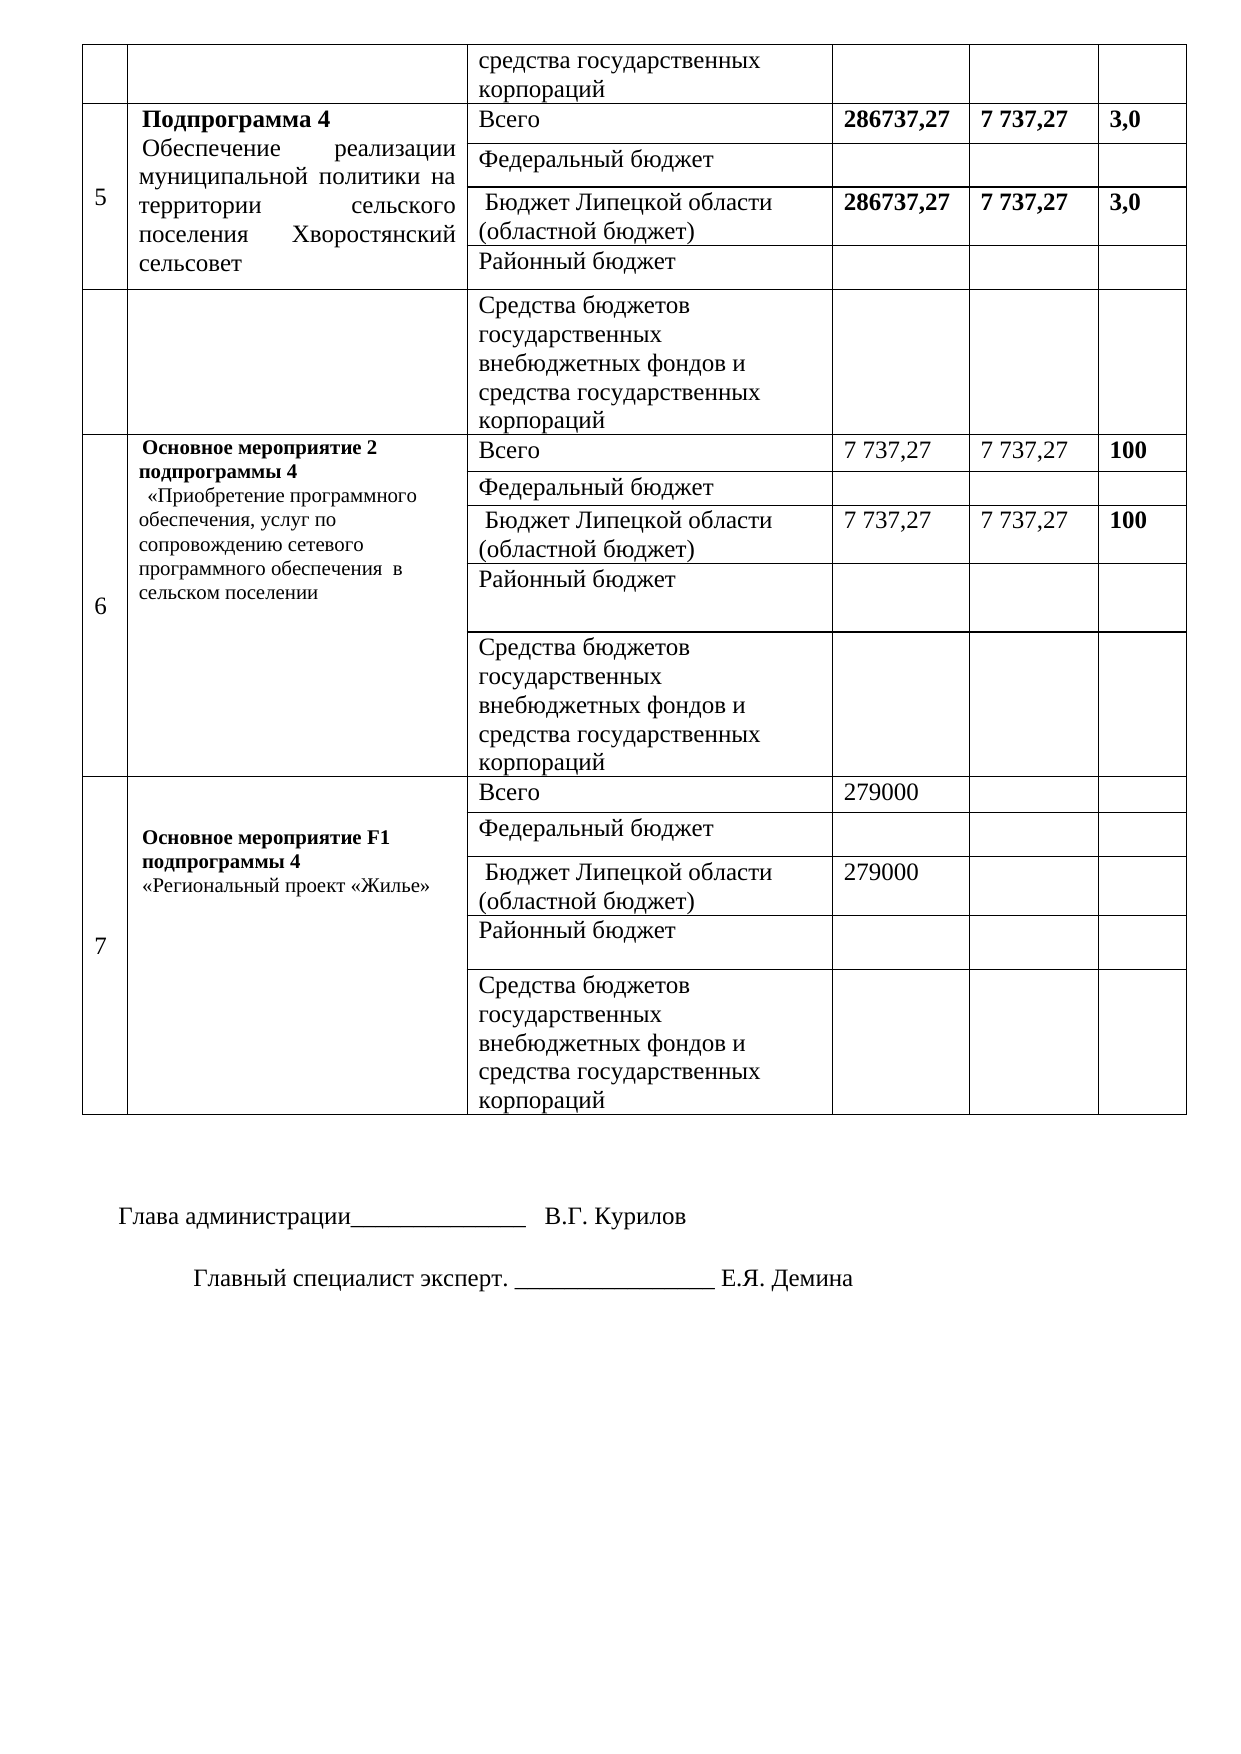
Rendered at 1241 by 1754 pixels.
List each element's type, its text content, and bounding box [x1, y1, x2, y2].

table_cell [1099, 633, 1186, 776]
table_cell Всего [468, 777, 832, 812]
table_cell Районный бюджет [468, 916, 832, 969]
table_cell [468, 188, 832, 245]
table_cell [833, 633, 969, 776]
table_cell 3,0 [1099, 104, 1186, 143]
table_cell 7 737,27 [833, 435, 969, 471]
table_cell Всего [468, 435, 832, 471]
table_cell 286737,27 [833, 188, 969, 245]
table_cell 6 [83, 435, 127, 776]
table_cell Средства бюджетов государственных внебюджетных фондов и средства государственных корпораций [468, 633, 832, 776]
table_cell [1099, 777, 1186, 812]
table_cell 100 [1099, 506, 1186, 563]
table_cell [970, 970, 1098, 1114]
table_cell Федеральный бюджет [468, 144, 832, 186]
table_cell [970, 45, 1098, 103]
table_cell [1099, 472, 1186, 504]
table_cell [970, 246, 1098, 289]
table_cell [1099, 246, 1186, 289]
table_cell [970, 472, 1098, 504]
table_cell 7 737,27 [970, 506, 1098, 563]
table_cell Районный бюджет [468, 564, 832, 631]
table_cell [1099, 290, 1186, 434]
table_cell Федеральный бюджет [468, 813, 832, 856]
table_cell Основное мероприятие F1 подпрограммы 4 «Региональный проект «Жилье» [128, 777, 467, 1114]
table_cell Федеральный бюджет [468, 472, 832, 504]
text Главный специалист эксперт. ________________ Е.Я. Демина [118, 1263, 1152, 1292]
table_cell [833, 45, 969, 103]
table_cell 286737,27 [833, 104, 969, 143]
table_cell [1099, 564, 1186, 631]
table_cell [833, 472, 969, 504]
table_cell 7 737,27 [970, 104, 1098, 143]
table_cell [970, 813, 1098, 856]
table_cell Основное мероприятие 2 подпрограммы 4 «Приобретение программного обеспечения, услуг по сопровождению сетевого программного обеспечения в сельском поселении [128, 435, 467, 776]
table_cell [833, 970, 969, 1114]
table_cell 5 [83, 104, 127, 289]
table_cell [1099, 916, 1186, 969]
table_cell 3,0 [1099, 188, 1186, 245]
table_cell [1099, 144, 1186, 186]
table_cell [833, 813, 969, 856]
table_cell 279000 [833, 857, 969, 914]
table_cell 7 [83, 777, 127, 1114]
table_cell [833, 916, 969, 969]
table_cell Всего [468, 104, 832, 143]
table_cell [833, 144, 969, 186]
table_cell [1099, 813, 1186, 856]
table_cell Бюджет Липецкой области (областной бюджет) [468, 857, 832, 914]
table_cell [833, 564, 969, 631]
text Глава администрации______________ В.Г. Курилов [118, 1201, 1152, 1230]
table_cell Районный бюджет [468, 246, 832, 289]
table_cell [1099, 970, 1186, 1114]
table_cell [83, 290, 127, 434]
table_cell Подпрограмма 4 Обеспечение реализации муниципальной политики на территории сельского поселения Хворостянский сельсовет [128, 104, 467, 289]
table_cell Бюджет Липецкой области (областной бюджет) [468, 506, 832, 563]
table_cell 7 737,27 [970, 435, 1098, 471]
table_cell [1099, 857, 1186, 914]
table_cell 100 [1099, 435, 1186, 471]
table_cell 7 737,27 [833, 506, 969, 563]
table_cell Средства бюджетов государственных внебюджетных фондов и средства государственных корпораций [468, 290, 832, 434]
table_cell [833, 246, 969, 289]
table_cell 7 737,27 [970, 188, 1098, 245]
table_cell [1099, 45, 1186, 103]
table_cell Средства бюджетов государственных внебюджетных фондов и средства государственных корпораций [468, 970, 832, 1114]
table_cell 279000 [833, 777, 969, 812]
table_cell [128, 290, 467, 434]
table_cell [970, 633, 1098, 776]
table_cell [468, 45, 832, 103]
table_cell [970, 916, 1098, 969]
table_cell [970, 290, 1098, 434]
table_cell [970, 777, 1098, 812]
table_cell [833, 290, 969, 434]
table_cell [970, 564, 1098, 631]
table_cell [970, 857, 1098, 914]
table_cell [970, 144, 1098, 186]
